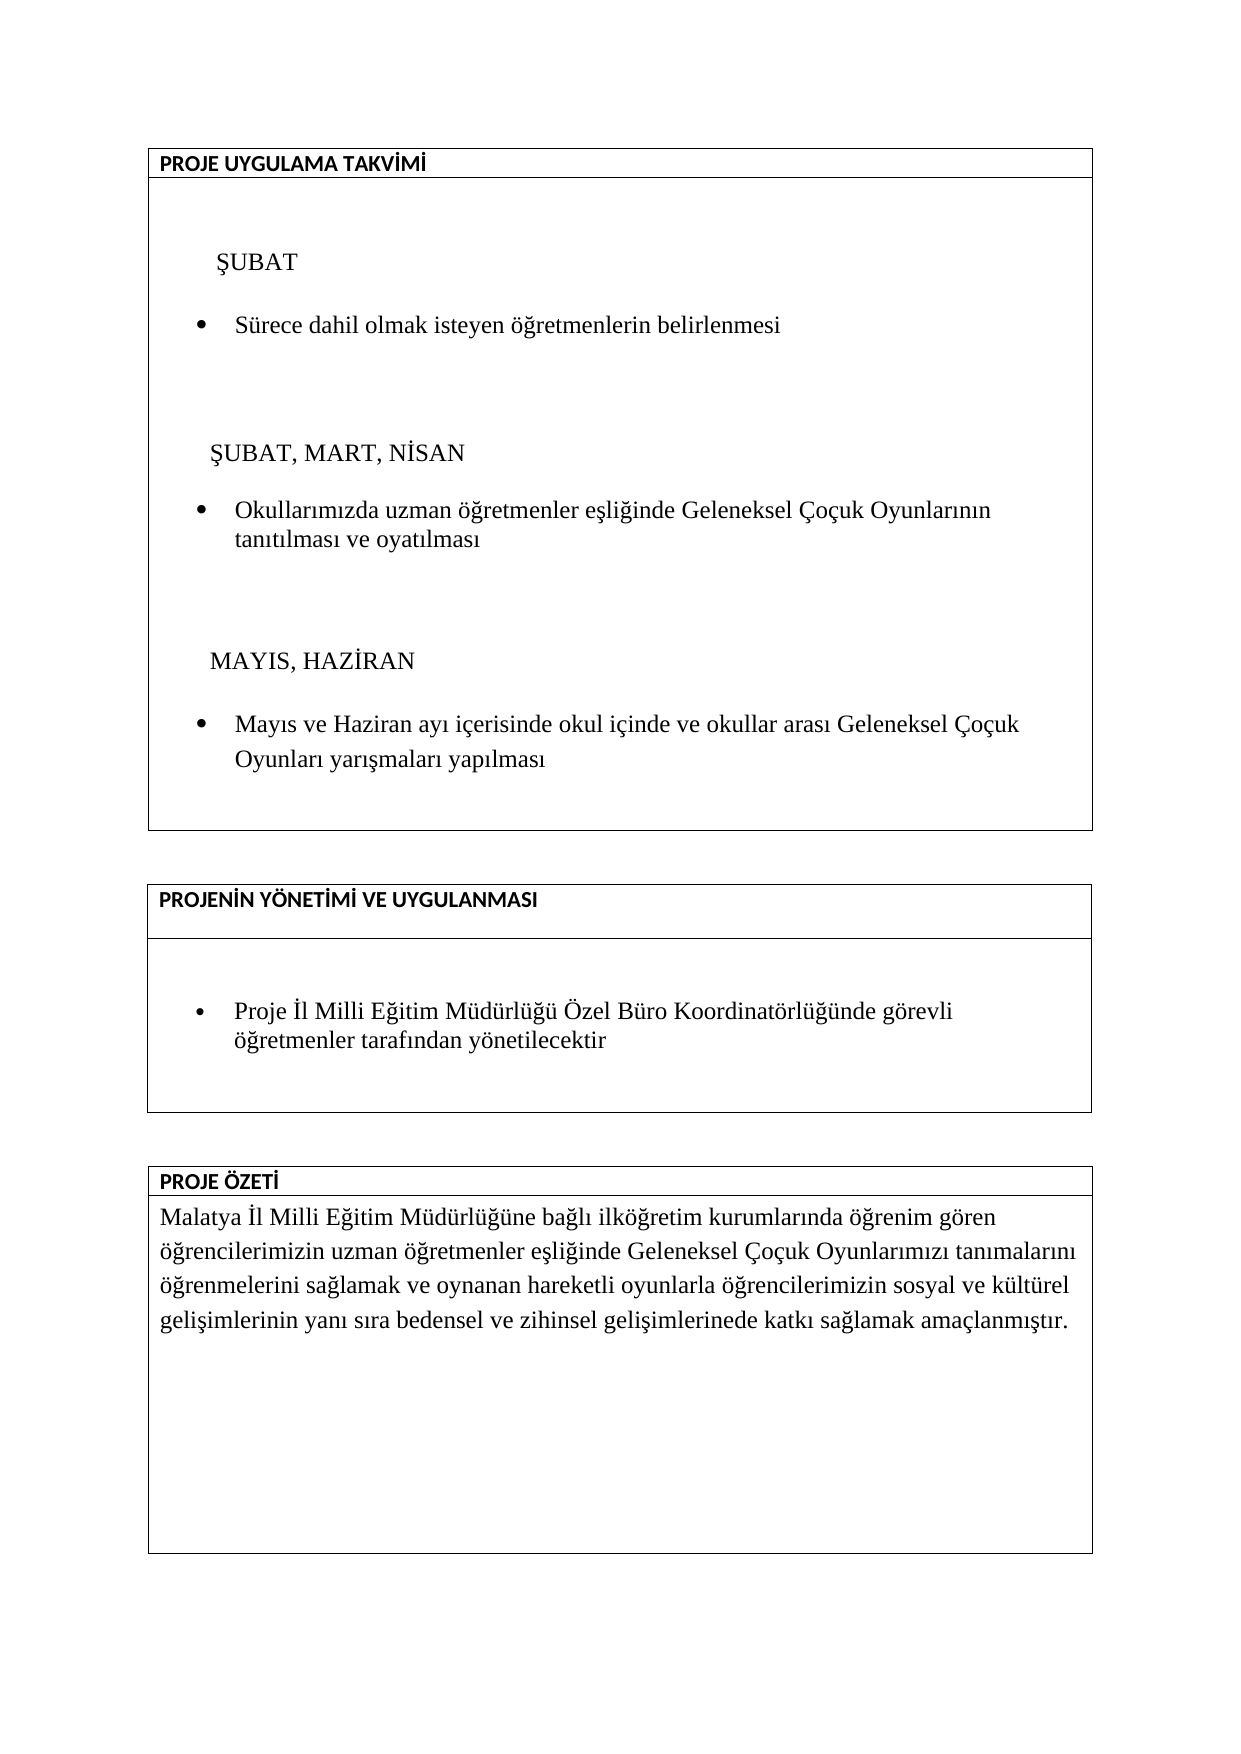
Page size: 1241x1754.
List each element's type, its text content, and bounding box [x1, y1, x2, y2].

table_header PROJENİN YÖNETİMİ VE UYGULANMASI [148, 885, 1091, 937]
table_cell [149, 1196, 1092, 1553]
table_header PROJE UYGULAMA TAKVİMİ [149, 149, 1092, 177]
table_header PROJE ÖZETİ [149, 1167, 1092, 1195]
table_cell Proje İl Milli Eğitim Müdürlüğü Özel Büro Koordinatörlüğünde görevli öğretmenler tarafından yönetilecektir [148, 939, 1091, 1112]
table_cell ŞUBAT Sürece dahil olmak isteyen öğretmenlerin belirlenmesi ŞUBAT, MART, NİSAN Okullarımızda uzman öğretmenler eşliğinde Geleneksel Çoçuk Oyunlarının tanıtılması ve oyatılması MAYIS, HAZİRAN Mayıs ve Haziran ayı içerisinde okul içinde ve okullar arası Geleneksel Çoçuk Oyunları yarışmaları yapılması [149, 178, 1092, 829]
